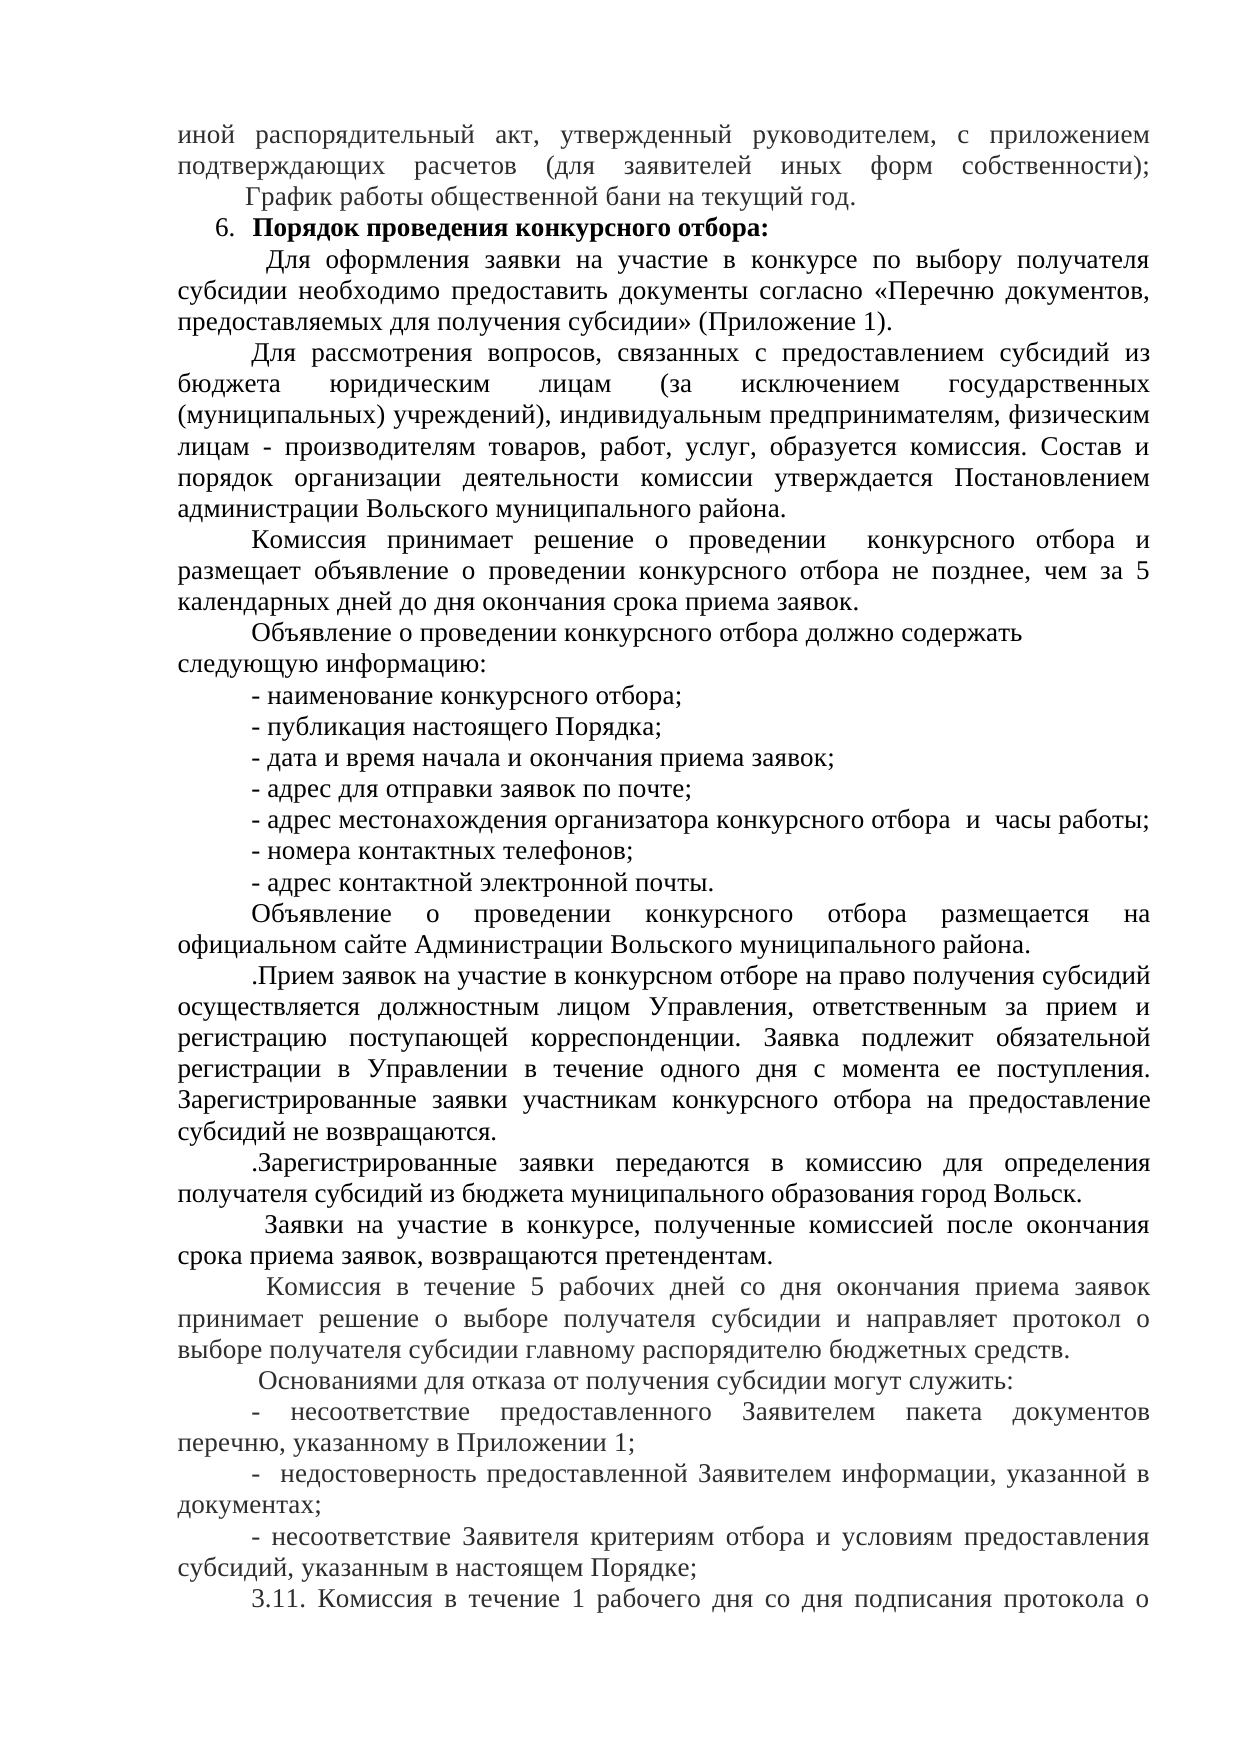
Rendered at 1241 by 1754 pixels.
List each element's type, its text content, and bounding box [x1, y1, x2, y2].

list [177, 1582, 1152, 1613]
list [177, 118, 1152, 212]
list - дата и время начала и окончания приема заявок; [177, 741, 1152, 772]
list Заявки на участие в конкурсе, полученные комиссией после окончания срока приема заявок, возвращаются претендентам. [177, 1208, 1152, 1271]
list - публикация настоящего Порядка; [177, 710, 1152, 741]
text - наименование конкурсного отбора; [177, 679, 1152, 710]
list Комиссия принимает решение о проведении конкурсного отбора и размещает объявление о проведении конкурсного отбора не позднее, чем за 5 календарных дней до дня окончания срока приема заявок. [177, 523, 1152, 616]
list - адрес контактной электронной почты. [177, 866, 1152, 897]
list Для рассмотрения вопросов, связанных с предоставлением субсидий из бюджета юридическим лицам (за исключением государственных (муниципальных) учреждений), индивидуальным предпринимателям, физическим лицам - производителям товаров, работ, услуг, образуется комиссия. Состав и порядок организации деятельности комиссии утверждается Постановлением администрации Вольского муниципального района. [177, 336, 1152, 523]
list - несоответствие предоставленного Заявителем пакета документов перечню, указанному в Приложении 1; [177, 1395, 1152, 1457]
text .Прием заявок на участие в конкурсном отборе на право получения субсидий осуществляется должностным лицом Управления, ответственным за прием и регистрацию поступающей корреспонденции. Заявка подлежит обязательной регистрации в Управлении в течение одного дня с момента ее поступления. Зарегистрированные заявки участникам конкурсного отбора на предоставление субсидий не возвращаются. [177, 959, 1152, 1146]
list - адрес местонахождения организатора конкурсного отбора и часы работы; [177, 803, 1152, 834]
text .Зарегистрированные заявки передаются в комиссию для определения получателя субсидий из бюджета муниципального образования город Вольск. [177, 1146, 1152, 1208]
list Комиссия в течение 5 рабочих дней со дня окончания приема заявок принимает решение о выборе получателя субсидии и направляет протокол о выборе получателя субсидии главному распорядителю бюджетных средств. [177, 1271, 1152, 1364]
list Порядок проведения конкурсного отбора: [215, 212, 1152, 243]
text Объявление о проведении конкурсного отбора должно содержать следующую информацию: [177, 616, 1152, 679]
list Основаниями для отказа от получения субсидии могут служить: [177, 1364, 1152, 1395]
list - недостоверность предоставленной Заявителем информации, указанной в документах; [177, 1457, 1152, 1520]
list - несоответствие Заявителя критериям отбора и условиям предоставления субсидий, указанным в настоящем Порядке; [177, 1520, 1152, 1582]
list - номера контактных телефонов; [177, 834, 1152, 866]
list Объявление о проведении конкурсного отбора размещается на официальном сайте Администрации Вольского муниципального района. [177, 897, 1152, 959]
list Для оформления заявки на участие в конкурсе по выбору получателя субсидии необходимо предоставить документы согласно «Перечню документов, предоставляемых для получения субсидии» (Приложение 1). [177, 243, 1152, 336]
list - адрес для отправки заявок по почте; [177, 772, 1152, 803]
